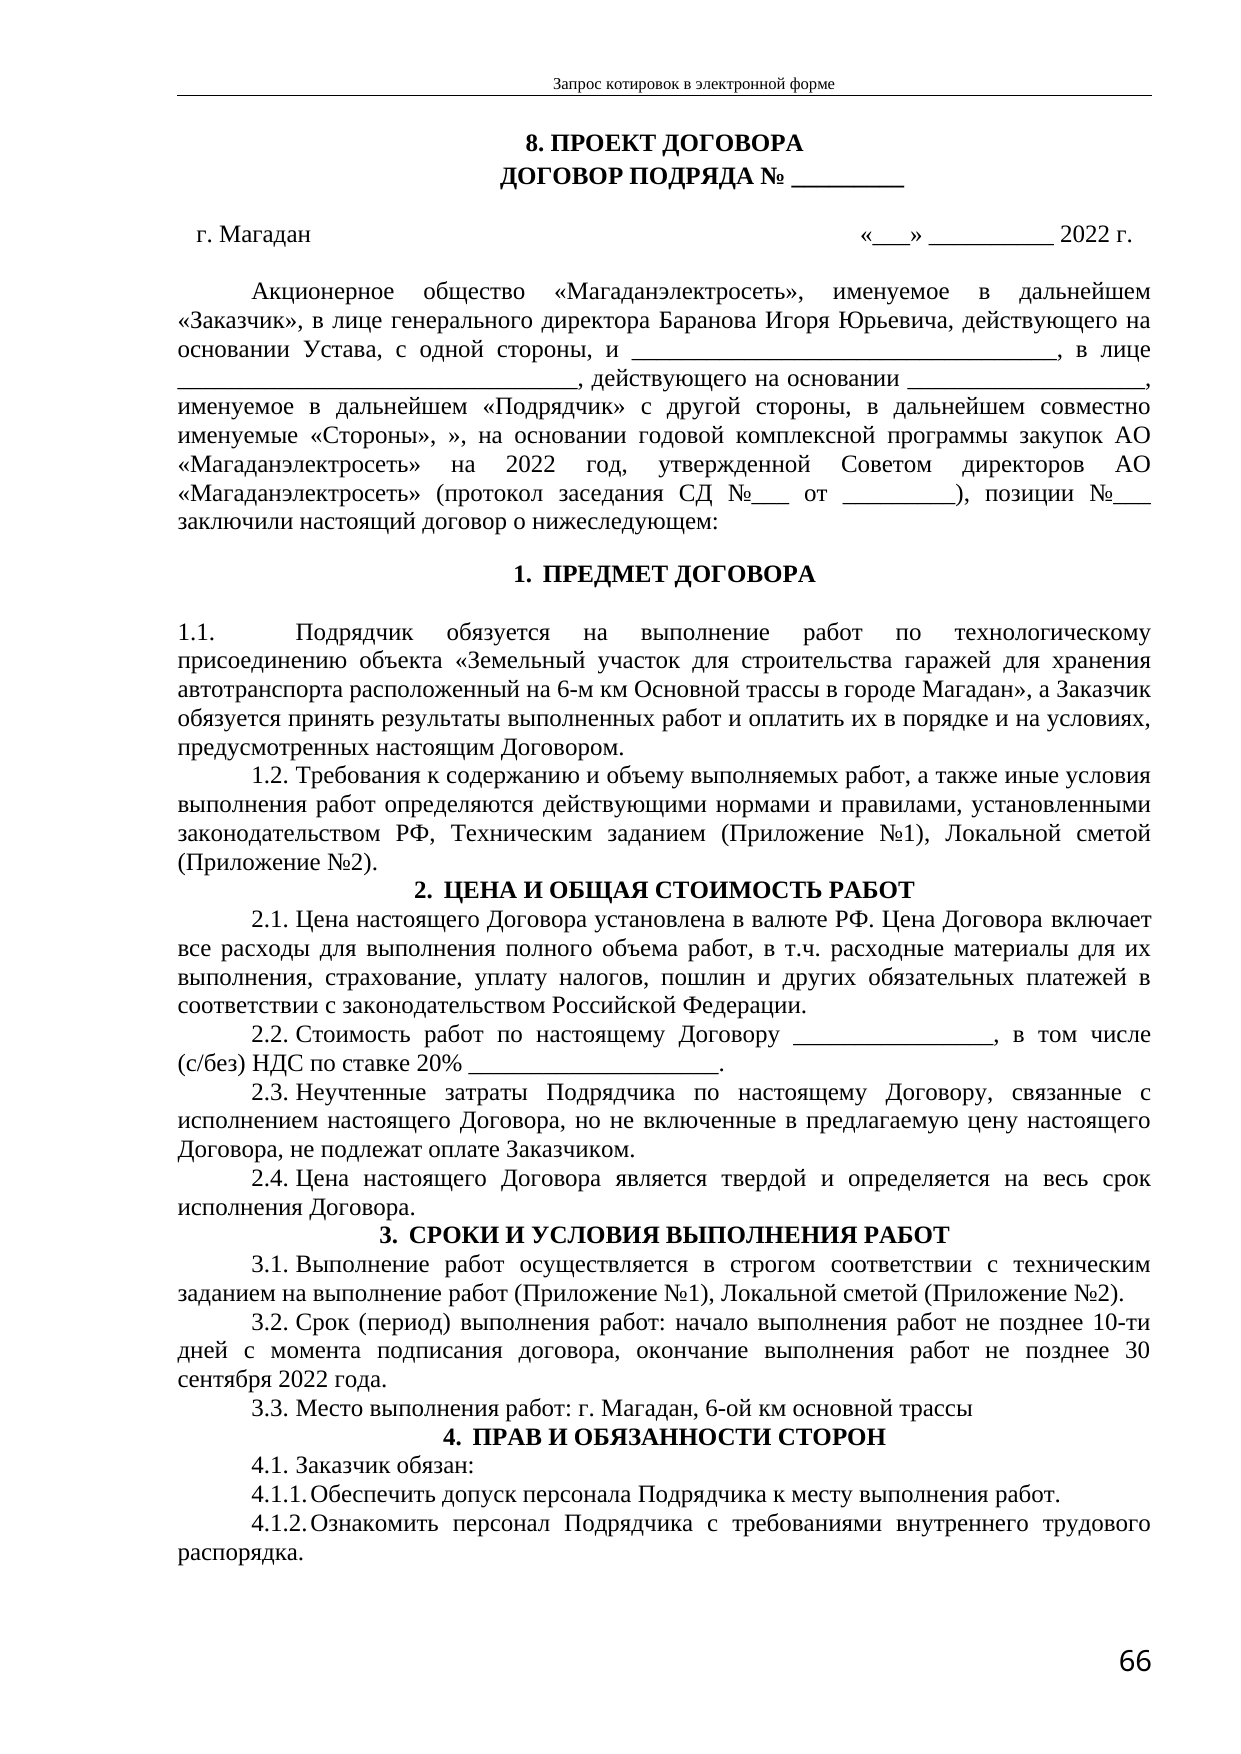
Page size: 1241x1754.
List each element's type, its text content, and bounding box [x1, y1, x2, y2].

list Подрядчик обязуется на выполнение работ по технологическому присоединению объекта «Земельный участок для строительства гаражей для хранения автотранспорта расположенный на 6-м км Основной трассы в городе Магадан», а Заказчик обязуется принять результаты выполненных работ и оплатить их в порядке и на условиях, предусмотренных настоящим Договором. [177, 617, 1152, 761]
list Выполнение работ осуществляется в строгом соответствии с техническим заданием на выполнение работ (Приложение №1), Локальной сметой (Приложение №2). [177, 1249, 1152, 1307]
list Требования к содержанию и объему выполняемых работ, а также иные условия выполнения работ определяются действующими нормами и правилами, установленными законодательством РФ, Техническим заданием (Приложение №1), Локальной сметой (Приложение №2). [177, 761, 1152, 876]
list ПРЕДМЕТ ДОГОВОРА [177, 559, 1152, 588]
text Акционерное общество «Магаданэлектросеть», именуемое в дальнейшем «Заказчик», в лице генерального директора Баранова Игоря Юрьевича, действующего на основании Устава, с одной стороны, и __________________________________, в лице ________________________________, действующего на основании ___________________, именуемое в дальнейшем «Подрядчик» с другой стороны, в дальнейшем совместно именуемые «Стороны», », на основании годовой комплексной программы закупок АО «Магаданэлектросеть» на 2022 год, утвержденной Советом директоров АО «Магаданэлектросеть» (протокол заседания СД №___ от _________), позиции №___ заключили настоящий договор о нижеследующем: [177, 276, 1152, 535]
text 8. ПРОЕКТ ДОГОВОРА [177, 128, 1152, 157]
list ЦЕНА И ОБЩАЯ СТОИМОСТЬ РАБОТ [177, 876, 1152, 904]
text г. Магадан «___» __________ 2022 г. [177, 219, 1152, 248]
list Цена настоящего Договора установлена в валюте РФ. Цена Договора включает все расходы для выполнения полного объема работ, в т.ч. расходные материалы для их выполнения, страхование, уплату налогов, пошлин и других обязательных платежей в соответствии с законодательством Российской Федерации. [177, 904, 1152, 1019]
list Место выполнения работ: г. Магадан, 6-ой км основной трассы [177, 1393, 1152, 1422]
list Стоимость работ по настоящему Договору ________________, в том числе (с/без) НДС по ставке 20% ____________________. [177, 1019, 1152, 1077]
list Цена настоящего Договора является твердой и определяется на весь срок исполнения Договора. [177, 1163, 1152, 1221]
list Обеспечить допуск персонала Подрядчика к месту выполнения работ. [177, 1479, 1152, 1508]
list СРОКИ И УСЛОВИЯ ВЫПОЛНЕНИЯ РАБОТ [177, 1221, 1152, 1249]
list Неучтенные затраты Подрядчика по настоящему Договору, связанные с исполнением настоящего Договора, но не включенные в предлагаемую цену настоящего Договора, не подлежат оплате Заказчиком. [177, 1077, 1152, 1163]
list Ознакомить персонал Подрядчика с требованиями внутреннего трудового распорядка. [177, 1508, 1152, 1566]
list Срок (период) выполнения работ: начало выполнения работ не позднее 10-ти дней с момента подписания договора, окончание выполнения работ не позднее 30 сентября 2022 года. [177, 1307, 1152, 1393]
list ПРАВ И ОБЯЗАННОСТИ СТОРОН [177, 1422, 1152, 1451]
text ДОГОВОР ПОДРЯДА № _________ [177, 161, 1152, 190]
list Заказчик обязан: [177, 1451, 1152, 1479]
